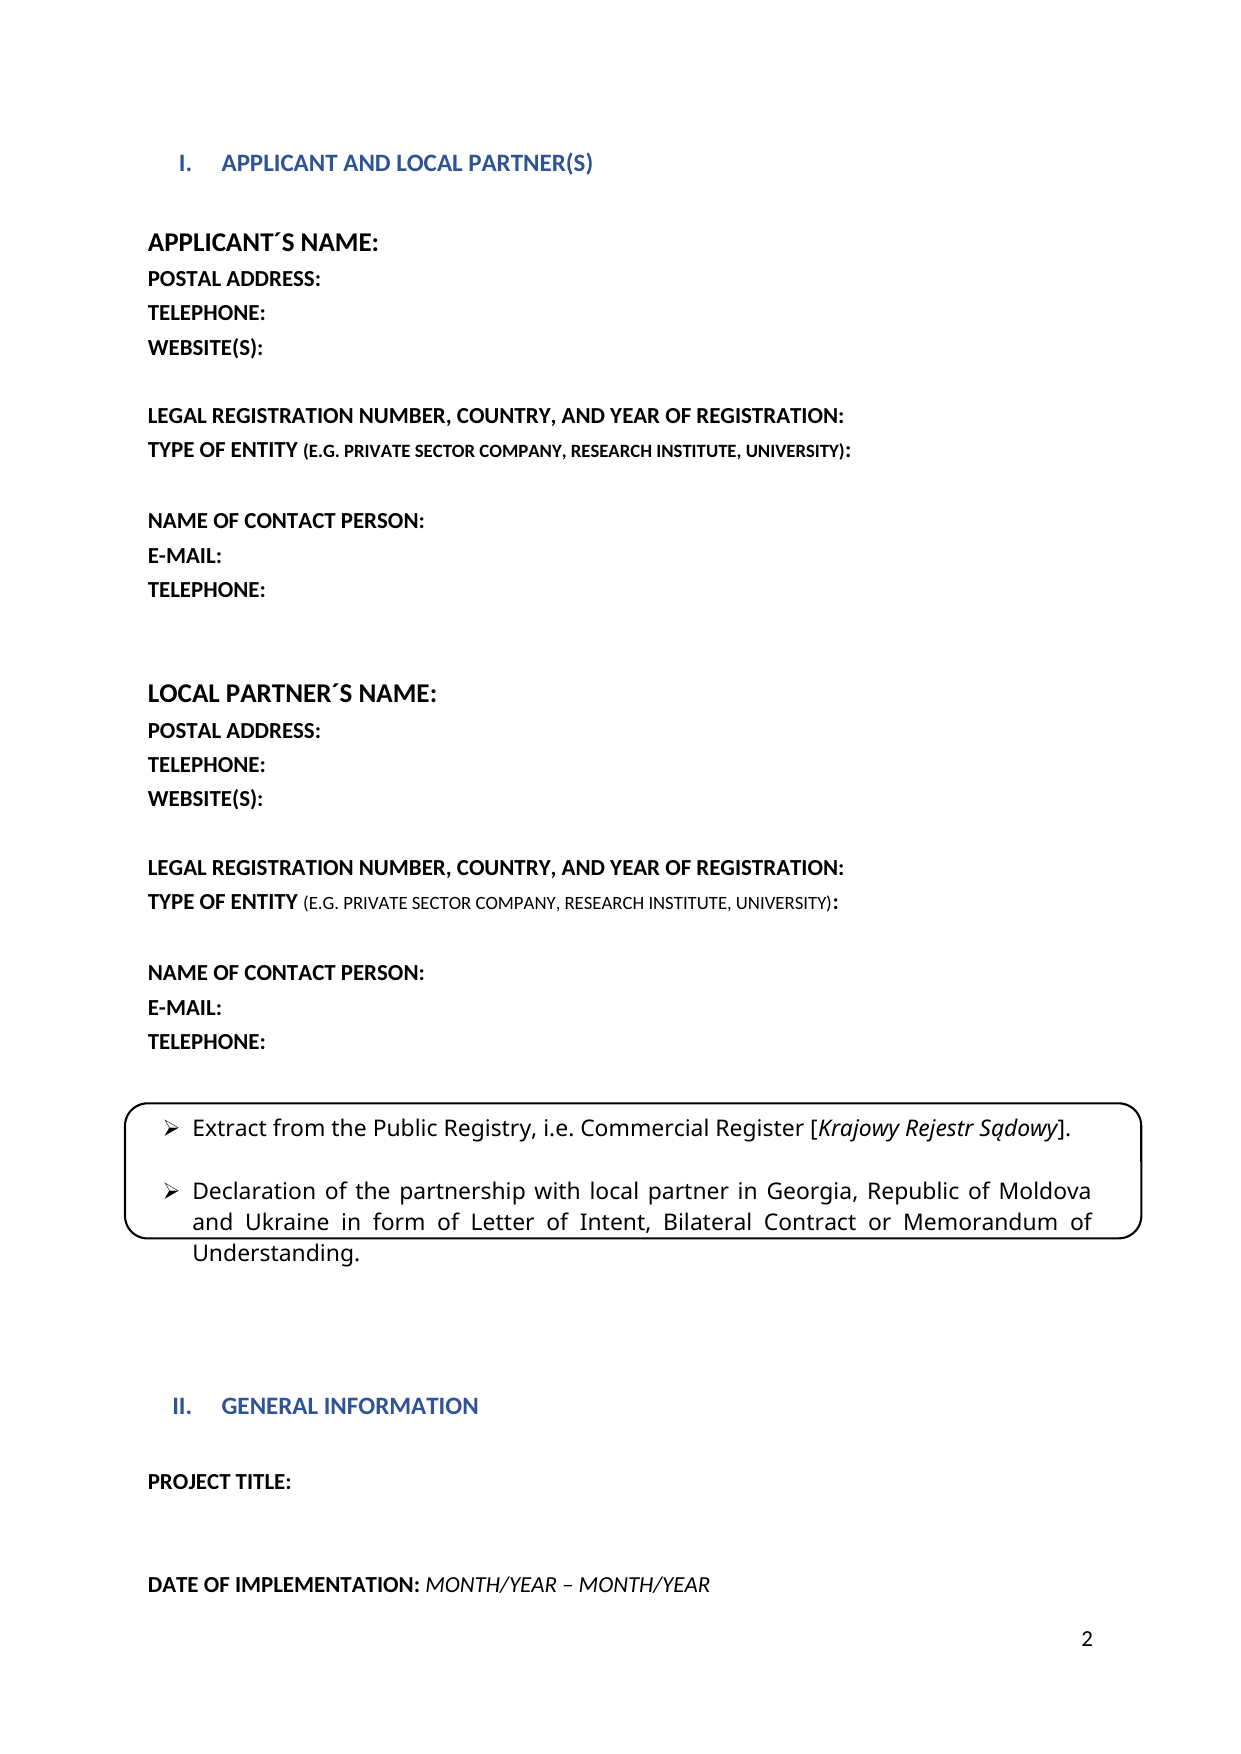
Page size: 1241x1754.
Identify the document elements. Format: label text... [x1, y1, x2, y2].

text PROJECT TITLE: [148, 1467, 1093, 1495]
list Declaration of the partnership with local partner in Georgia, Republic of Moldova and Ukraine in form of Letter of Intent, Bilateral Contract or Memorandum of Understanding. [162, 1174, 1093, 1237]
text Telephone: [148, 1027, 1093, 1055]
text Local partner´s NAME: [148, 677, 1093, 710]
text Name of Contact Person: [148, 958, 1093, 986]
text Legal Registration Number, COUNTRY, and Year of Registration: [148, 401, 1093, 429]
text E-mail: [148, 541, 1093, 569]
text Type of Entity (e.g. private sector company, research institute, university): [148, 436, 1093, 463]
text Postal Address: [148, 716, 1093, 744]
text Date of Implementation: month/year – month/year [148, 1570, 1093, 1598]
text Telephone: [148, 298, 1093, 326]
text E-mail: [148, 993, 1093, 1021]
text Name of Contact Person: [148, 507, 1093, 534]
list Declaration of the partnership with local partner in Georgia, Republic of Moldova and Ukraine in form of Letter of Intent, Bilateral Contract or Memorandum of Understanding. [162, 1240, 1093, 1268]
text Postal Address: [148, 264, 1093, 292]
subtitle APPLICANT and local partner(s) [192, 148, 1093, 178]
text Applicant´s Name: [148, 225, 1093, 258]
text Telephone: [148, 575, 1093, 603]
text Legal registration number, country, and year of registration: [148, 853, 1093, 881]
text Telephone: [148, 750, 1093, 778]
subtitle GENERAL INFORMATION [192, 1390, 1093, 1421]
text Website(s): [148, 784, 1093, 812]
text Website(s): [148, 333, 1093, 361]
text Type of Entity (e.g. private sector company, research institute, university): [148, 887, 1093, 915]
list Extract from the Public Registry, i.e. Commercial Register [Krajowy Rejestr Sądowy]. [162, 1112, 1093, 1143]
